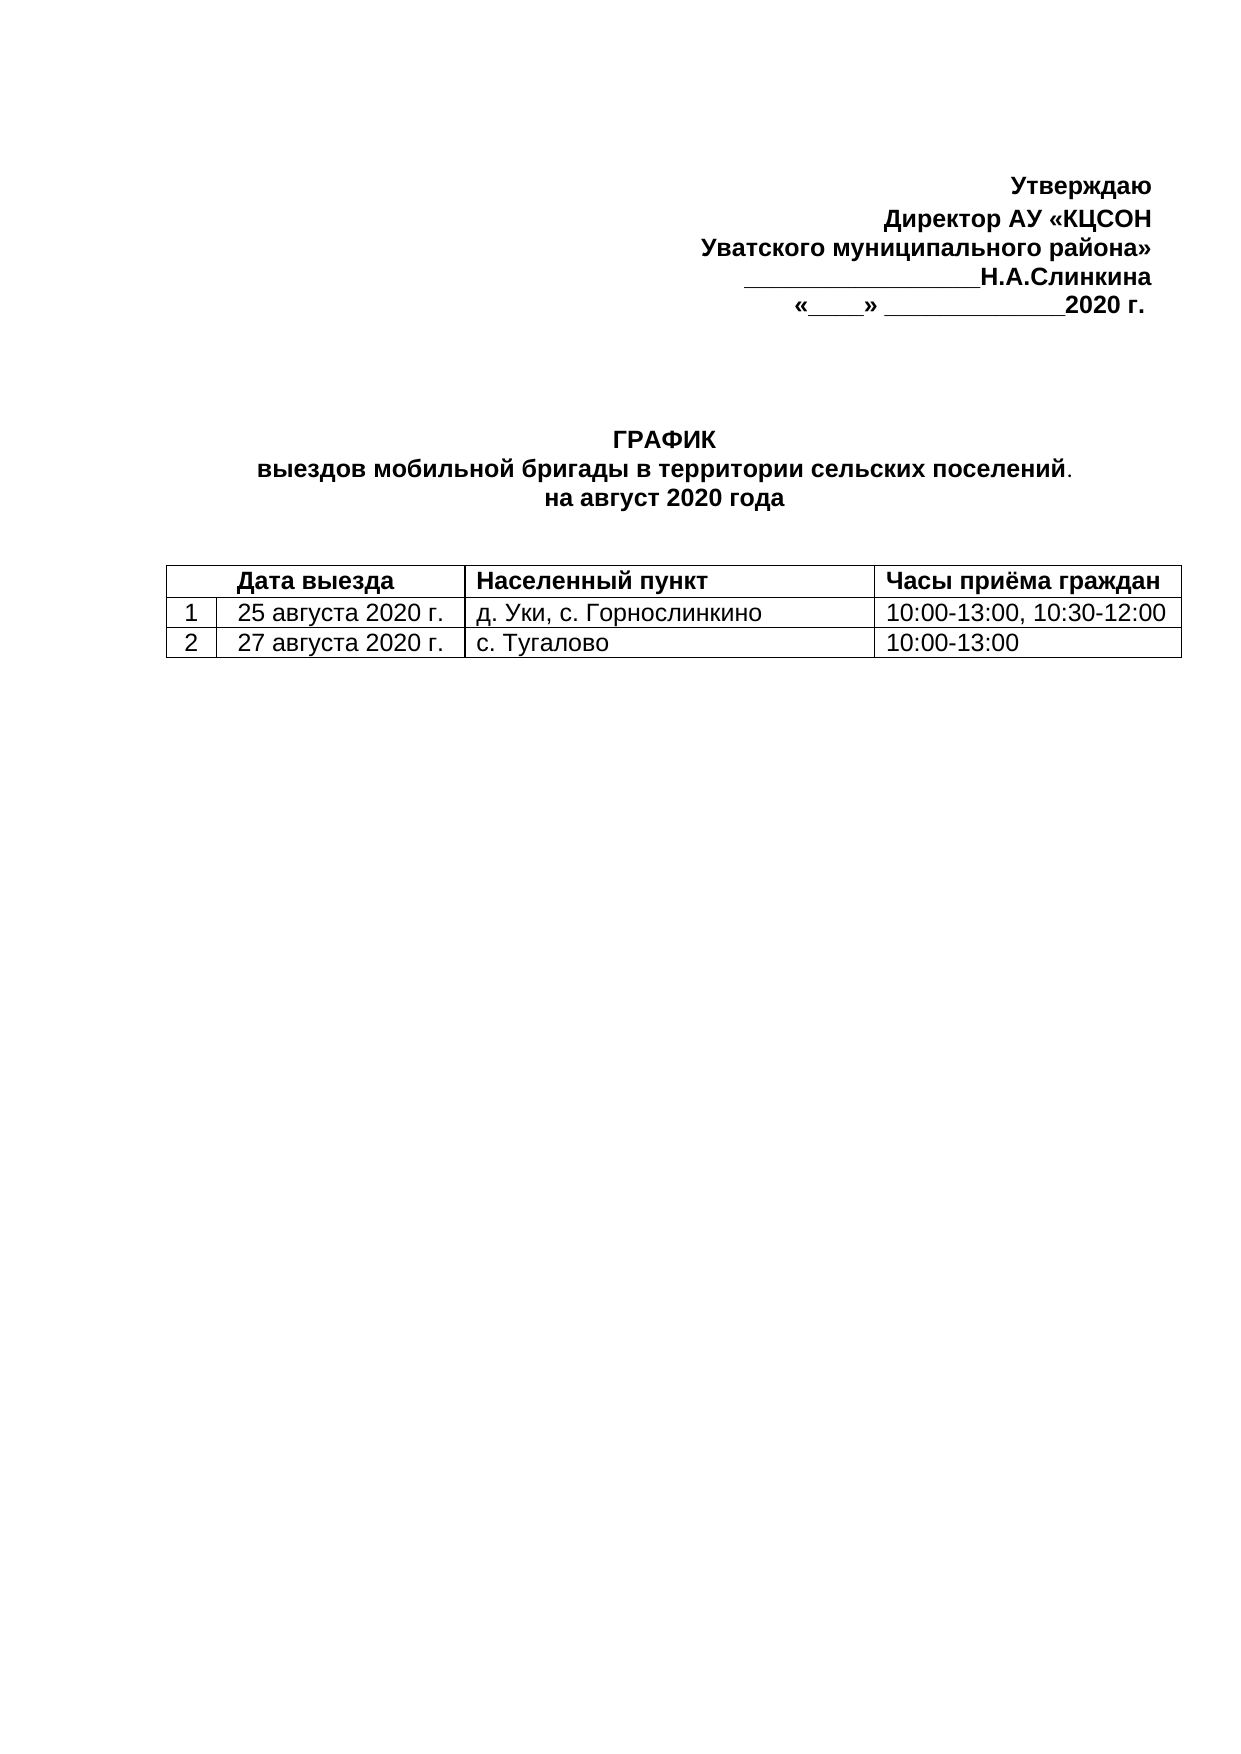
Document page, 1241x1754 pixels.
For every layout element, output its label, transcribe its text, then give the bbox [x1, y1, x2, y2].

table_cell 1 [167, 598, 216, 627]
text выездов мобильной бригады в территории сельских поселений. [177, 454, 1152, 483]
table_cell 10:00-13:00 [875, 628, 1181, 657]
table_header Дата выезда [167, 566, 464, 597]
table_cell д. Уки, с. Горнослинкино [466, 598, 874, 627]
table_cell 25 августа 2020 г. [217, 598, 464, 627]
table_cell 2 [167, 628, 216, 657]
table_header Часы приёма граждан [875, 566, 1181, 597]
text «____» _____________2020 г. [177, 290, 1152, 319]
text ГРАФИК [177, 425, 1152, 454]
table_header Населенный пункт [466, 566, 874, 597]
text Директор АУ «КЦСОН [177, 204, 1152, 233]
text на август 2020 года [177, 483, 1152, 512]
text _________________Н.А.Слинкина [177, 262, 1152, 290]
table_cell 27 августа 2020 г. [217, 628, 464, 657]
table_cell 10:00-13:00, 10:30-12:00 [875, 598, 1181, 627]
text Уватского муниципального района» [177, 233, 1152, 262]
table_cell с. Тугалово [466, 628, 874, 657]
text Утверждаю [177, 171, 1152, 200]
